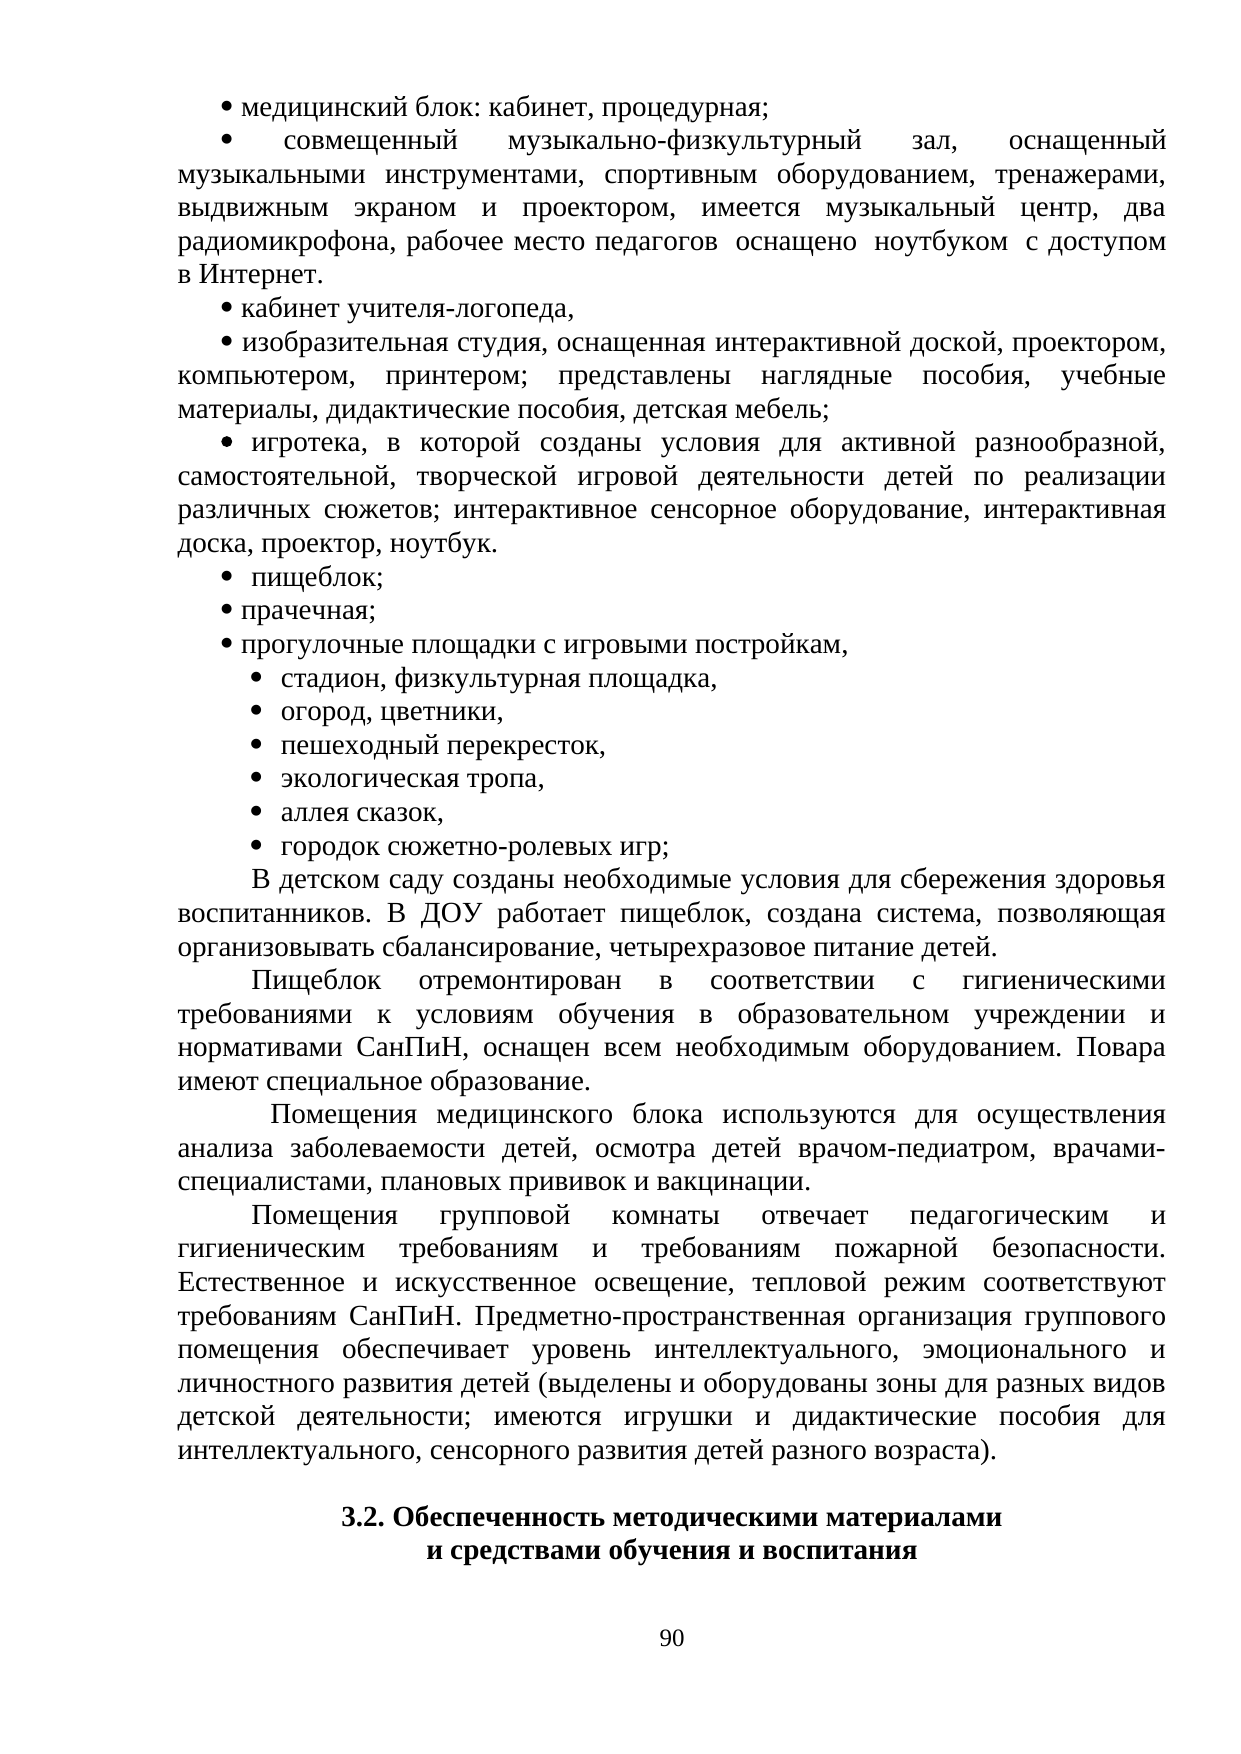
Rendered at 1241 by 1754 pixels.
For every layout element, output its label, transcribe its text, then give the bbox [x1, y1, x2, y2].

text прачечная; [177, 592, 1167, 626]
text медицинский блок: кабинет, процедурная; [177, 89, 1167, 122]
list огород, цветники, [207, 693, 1167, 727]
text изобразительная студия, оснащенная интерактивной доской, проектором, компьютером, принтером; представлены наглядные пособия, учебные материалы, дидактические пособия, детская мебель; [177, 324, 1167, 424]
text В детском саду созданы необходимые условия для сбережения здоровья воспитанников. В ДОУ работает пищеблок, создана система, позволяющая организовывать сбалансирование, четырехразовое питание детей. [177, 862, 1167, 962]
list пищеблок; [207, 559, 1167, 592]
text совмещенный музыкально-физкультурный зал, оснащенный музыкальными инструментами, спортивным оборудованием, тренажерами, выдвижным экраном и проектором, имеется музыкальный центр, два радиомикрофона, рабочее место педагогов оснащено ноутбуком с доступом в Интернет. [177, 122, 1167, 290]
text 3.2. Обеспеченность методическими материалами [177, 1499, 1167, 1532]
list стадион, физкультурная площадка, [177, 660, 1167, 693]
text Пищеблок отремонтирован в соответствии с гигиеническими требованиями к условиям обучения в образовательном учреждении и нормативами СанПиН, оснащен всем необходимым оборудованием. Повара имеют специальное образование. [177, 962, 1167, 1096]
text кабинет учителя-логопеда, [177, 290, 1167, 324]
text и средствами обучения и воспитания [177, 1532, 1167, 1566]
list игротека, в которой созданы условия для активной разнообразной, самостоятельной, творческой игровой деятельности детей по реализации различных сюжетов; интерактивное сенсорное оборудование, интерактивная доска, проектор, ноутбук. [177, 424, 1167, 559]
list аллея сказок, [207, 794, 1167, 828]
text Помещения групповой комнаты отвечает педагогическим и гигиеническим требованиям и требованиям пожарной безопасности. Естественное и искусственное освещение, тепловой режим соответствуют требованиям СанПиН. Предметно-пространственная организация группового помещения обеспечивает уровень интеллектуального, эмоционального и личностного развития детей (выделены и оборудованы зоны для разных видов детской деятельности; имеются игрушки и дидактические пособия для интеллектуального, сенсорного развития детей разного возраста). [177, 1197, 1167, 1465]
list городок сюжетно-ролевых игр; [207, 828, 1167, 862]
text прогулочные площадки с игровыми постройкам, [177, 626, 1167, 660]
list пешеходный перекресток, [207, 727, 1167, 761]
list экологическая тропа, [207, 761, 1167, 794]
text Помещения медицинского блока используются для осуществления анализа заболеваемости детей, осмотра детей врачом-педиатром, врачами-специалистами, плановых прививок и вакцинации. [177, 1096, 1167, 1197]
